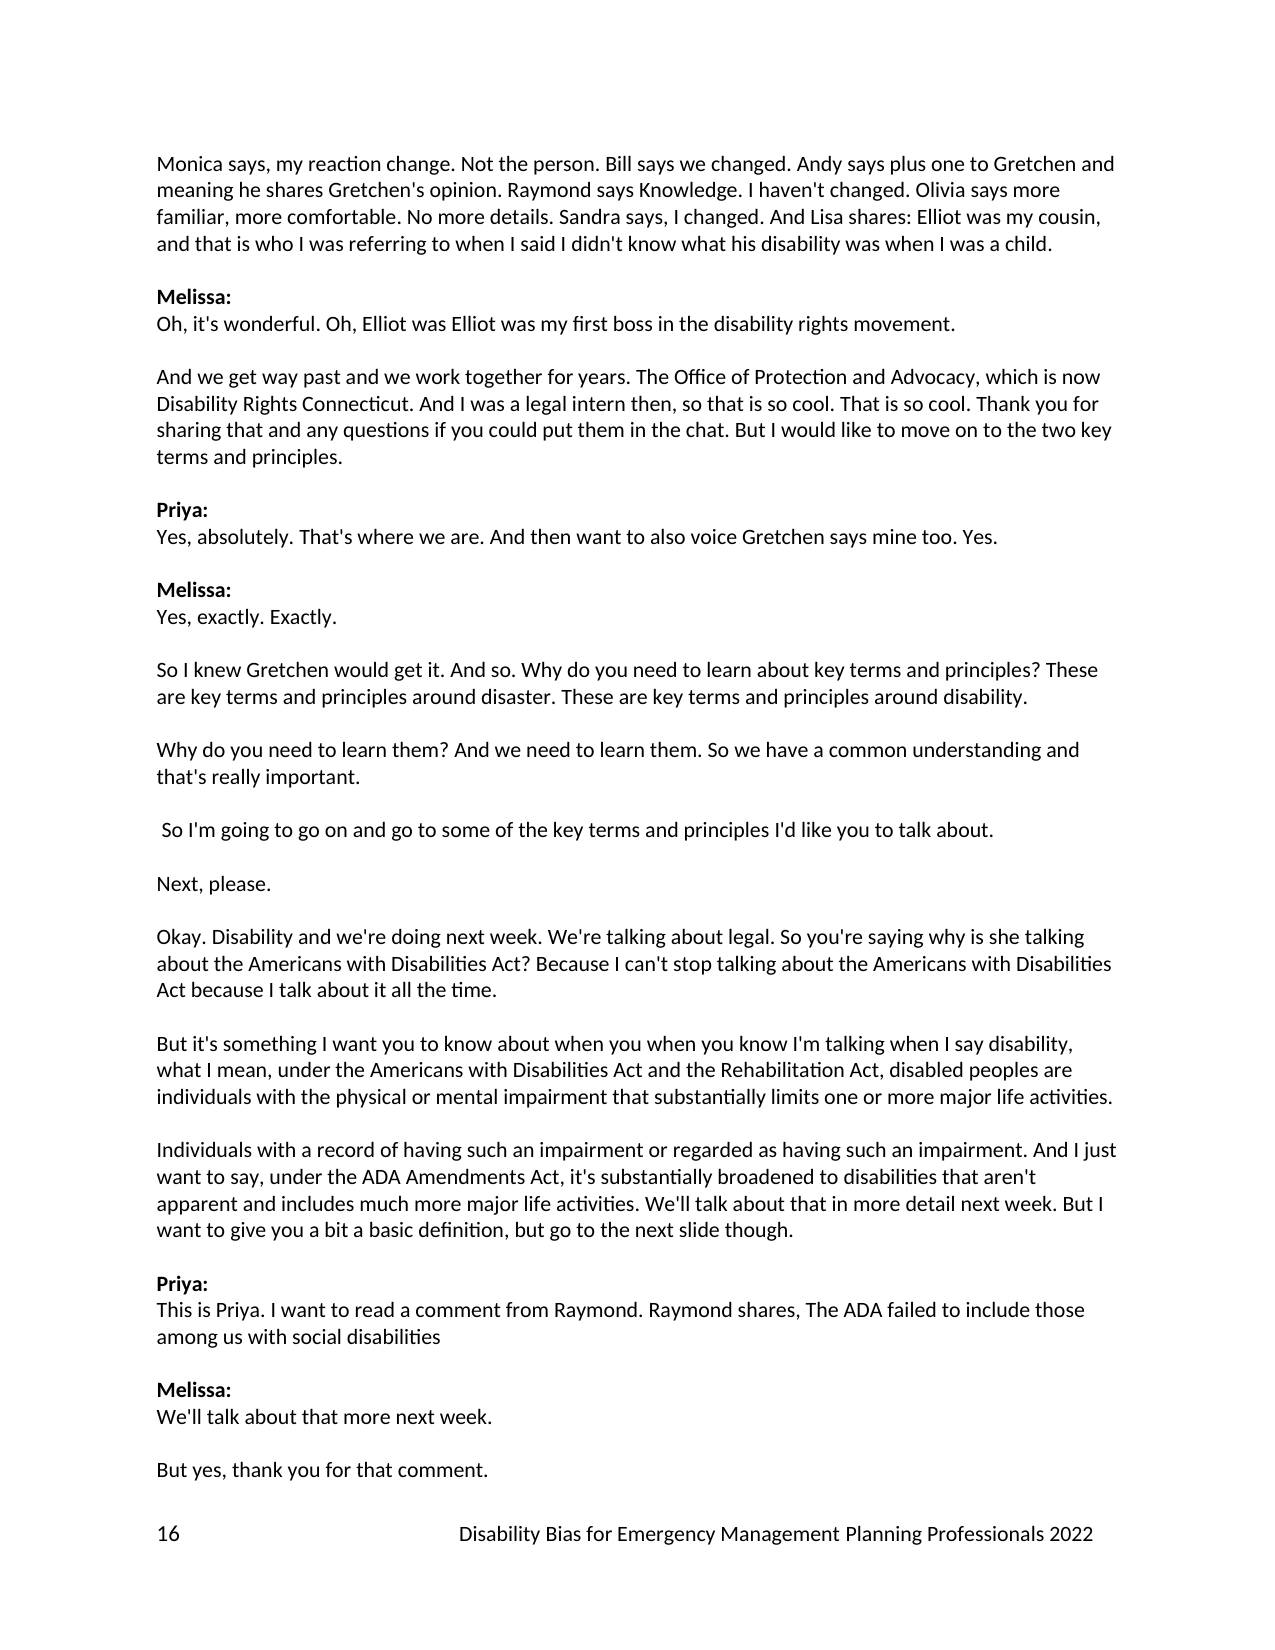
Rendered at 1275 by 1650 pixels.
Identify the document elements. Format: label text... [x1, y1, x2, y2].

text Priya: [156, 1270, 1118, 1297]
text Individuals with a record of having such an impairment or regarded as having such an impairment. And I just want to say, under the ADA Amendments Act, it's substantially broadened to disabilities that aren't apparent and includes much more major life activities. We'll talk about that in more detail next week. But I want to give you a bit a basic definition, but go to the next slide though. [156, 1137, 1118, 1243]
text But it's something I want you to know about when you when you know I'm talking when I say disability, what I mean, under the Americans with Disabilities Act and the Rehabilitation Act, disabled peoples are individuals with the physical or mental impairment that substantially limits one or more major life activities. [156, 1030, 1118, 1110]
text Monica says, my reaction change. Not the person. Bill says we changed. Andy says plus one to Gretchen and meaning he shares Gretchen's opinion. Raymond says Knowledge. I haven't changed. Olivia says more familiar, more comfortable. No more details. Sandra says, I changed. And Lisa shares: Elliot was my cousin, and that is who I was referring to when I said I didn't know what his disability was when I was a child. [156, 150, 1118, 257]
text Yes, exactly. Exactly. [156, 603, 1118, 630]
text So I'm going to go on and go to some of the key terms and principles I'd like you to talk about. [156, 817, 1118, 843]
text This is Priya. I want to read a comment from Raymond. Raymond shares, The ADA failed to include those among us with social disabilities [156, 1297, 1118, 1350]
text Oh, it's wonderful. Oh, Elliot was Elliot was my first boss in the disability rights movement. [156, 310, 1118, 337]
text Next, please. [156, 870, 1118, 897]
text Why do you need to learn them? And we need to learn them. So we have a common understanding and that's really important. [156, 737, 1118, 790]
text So I knew Gretchen would get it. And so. Why do you need to learn about key terms and principles? These are key terms and principles around disaster. These are key terms and principles around disability. [156, 657, 1118, 710]
text Melissa: [156, 577, 1118, 603]
text We'll talk about that more next week. [156, 1403, 1118, 1430]
text Melissa: [156, 283, 1118, 310]
text Okay. Disability and we're doing next week. We're talking about legal. So you're saying why is she talking about the Americans with Disabilities Act? Because I can't stop talking about the Americans with Disabilities Act because I talk about it all the time. [156, 923, 1118, 1003]
text But yes, thank you for that comment. [156, 1457, 1118, 1483]
text Yes, absolutely. That's where we are. And then want to also voice Gretchen says mine too. Yes. [156, 523, 1118, 550]
text And we get way past and we work together for years. The Office of Protection and Advocacy, which is now Disability Rights Connecticut. And I was a legal intern then, so that is so cool. That is so cool. Thank you for sharing that and any questions if you could put them in the chat. But I would like to move on to the two key terms and principles. [156, 363, 1118, 470]
text Melissa: [156, 1377, 1118, 1403]
text Priya: [156, 497, 1118, 523]
